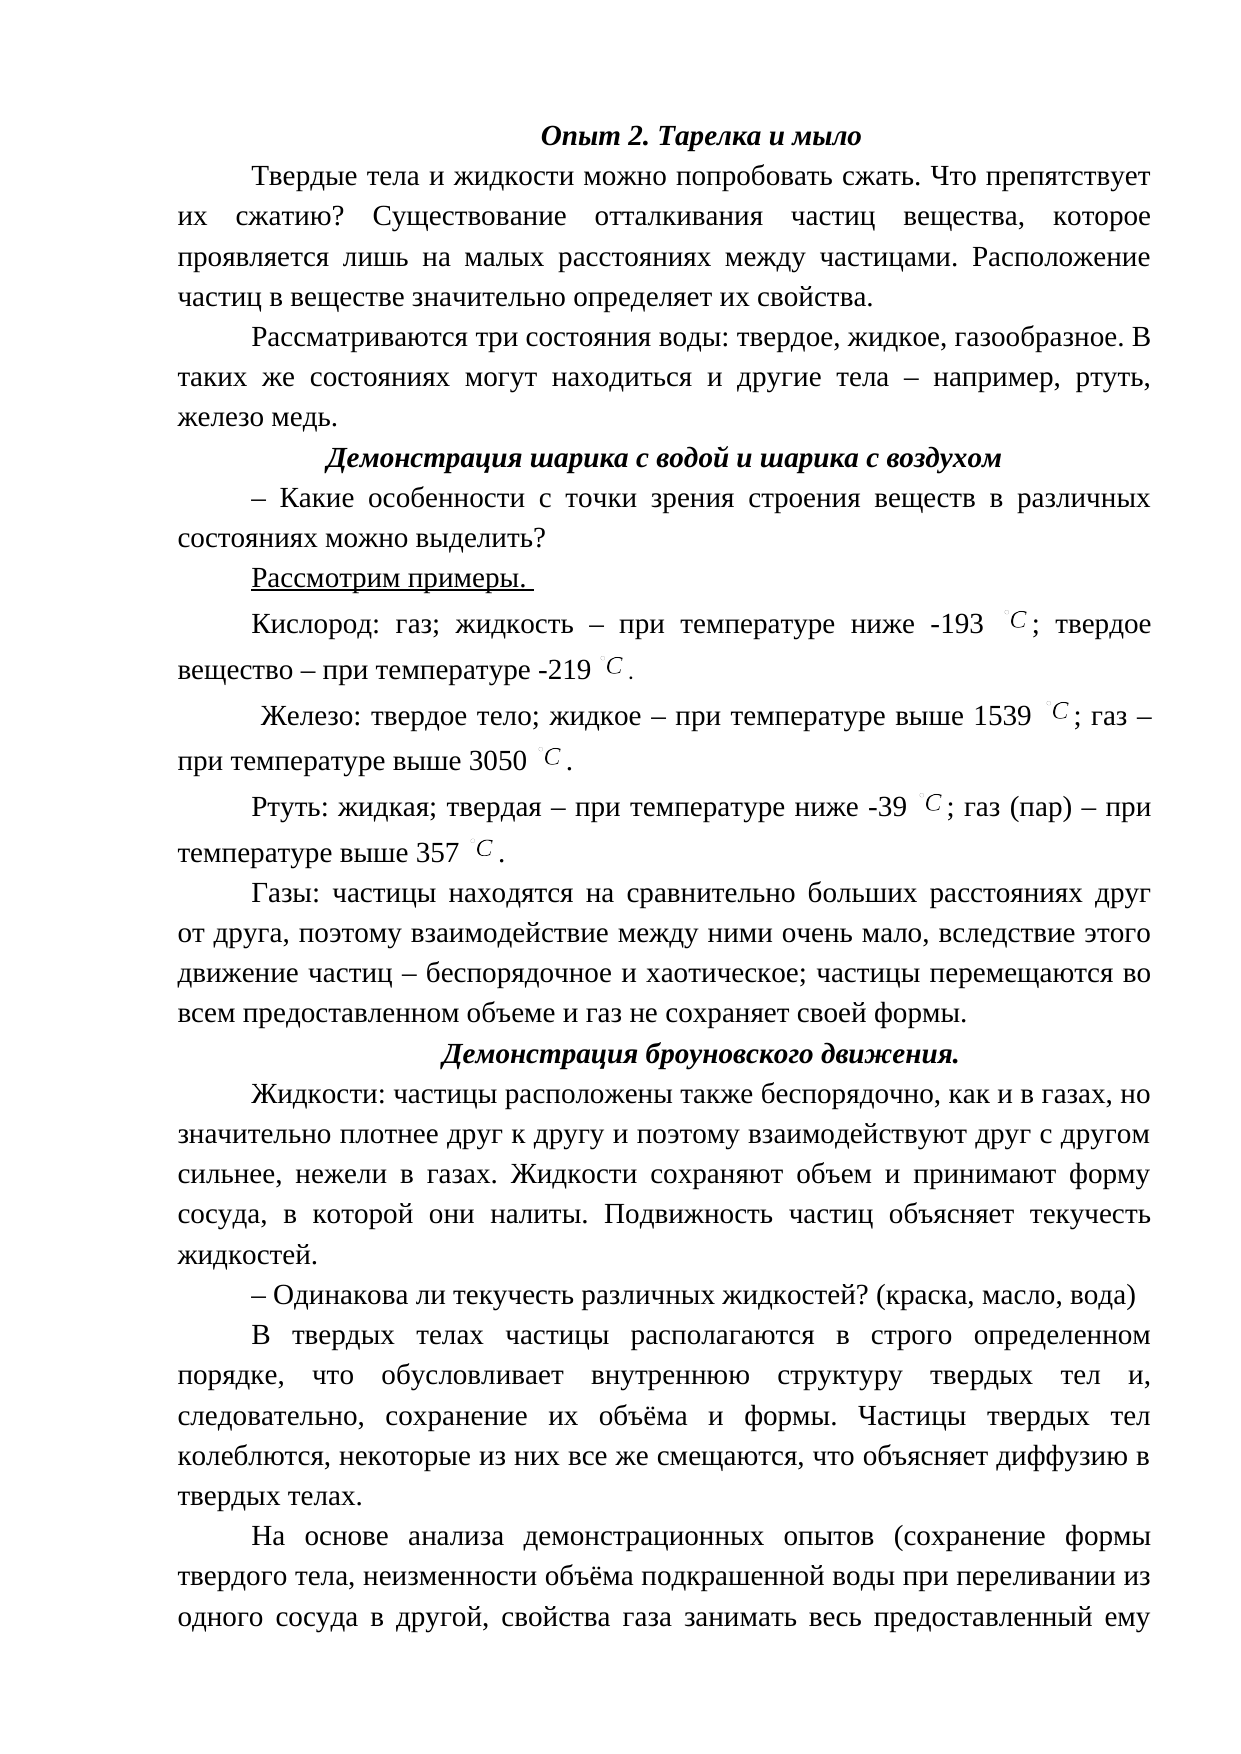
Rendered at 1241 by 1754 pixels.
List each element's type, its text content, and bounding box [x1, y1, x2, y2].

text Ртуть: жидкая; твердая – при температуре ниже -39 ; газ (пар) – при температуре выше 357 . [177, 783, 1152, 868]
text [177, 1518, 1152, 1632]
text Железо: твердое тело; жидкое – при температуре выше 1539 ; газ – при температуре выше 3050 . [177, 692, 1152, 777]
text Опыт 2. Тарелка и мыло [177, 118, 1152, 152]
text – Какие особенности с точки зрения строения веществ в различных состояниях можно выделить? [177, 480, 1152, 554]
text Рассмотрим примеры. [177, 560, 1152, 594]
text Демонстрация броуновского движения. [177, 1036, 1152, 1069]
text Рассматриваются три состояния воды: твердое, жидкое, газообразное. В таких же состояниях могут находиться и другие тела – например, ртуть, железо медь. [177, 319, 1152, 433]
text Кислород: газ; жидкость – при температуре ниже -193 ; твердое вещество – при температуре -219 . [177, 601, 1152, 685]
text – Одинакова ли текучесть различных жидкостей? (краска, масло, вода) [177, 1277, 1152, 1311]
text Газы: частицы находятся на сравнительно больших расстояниях друг от друга, поэтому взаимодействие между ними очень мало, вследствие этого движение частиц – беспорядочное и хаотическое; частицы перемещаются во всем предоставленном объеме и газ не сохраняет своей формы. [177, 875, 1152, 1029]
text В твердых телах частицы располагаются в строго определенном порядке, что обусловливает внутреннюю структуру твердых тел и, следовательно, сохранение их объёма и формы. Частицы твердых тел колеблются, некоторые из них все же смещаются, что объясняет диффузию в твердых телах. [177, 1317, 1152, 1512]
text Демонстрация шарика с водой и шарика с воздухом [177, 440, 1152, 473]
text Жидкости: частицы расположены также беспорядочно, как и в газах, но значительно плотнее друг к другу и поэтому взаимодействуют друг с другом сильнее, нежели в газах. Жидкости сохраняют объем и принимают форму сосуда, в которой они налиты. Подвижность частиц объясняет текучесть жидкостей. [177, 1076, 1152, 1270]
text Твердые тела и жидкости можно попробовать сжать. Что препятствует их сжатию? Существование отталкивания частиц вещества, которое проявляется лишь на малых расстояниях между частицами. Расположение частиц в веществе значительно определяет их свойства. [177, 158, 1152, 312]
